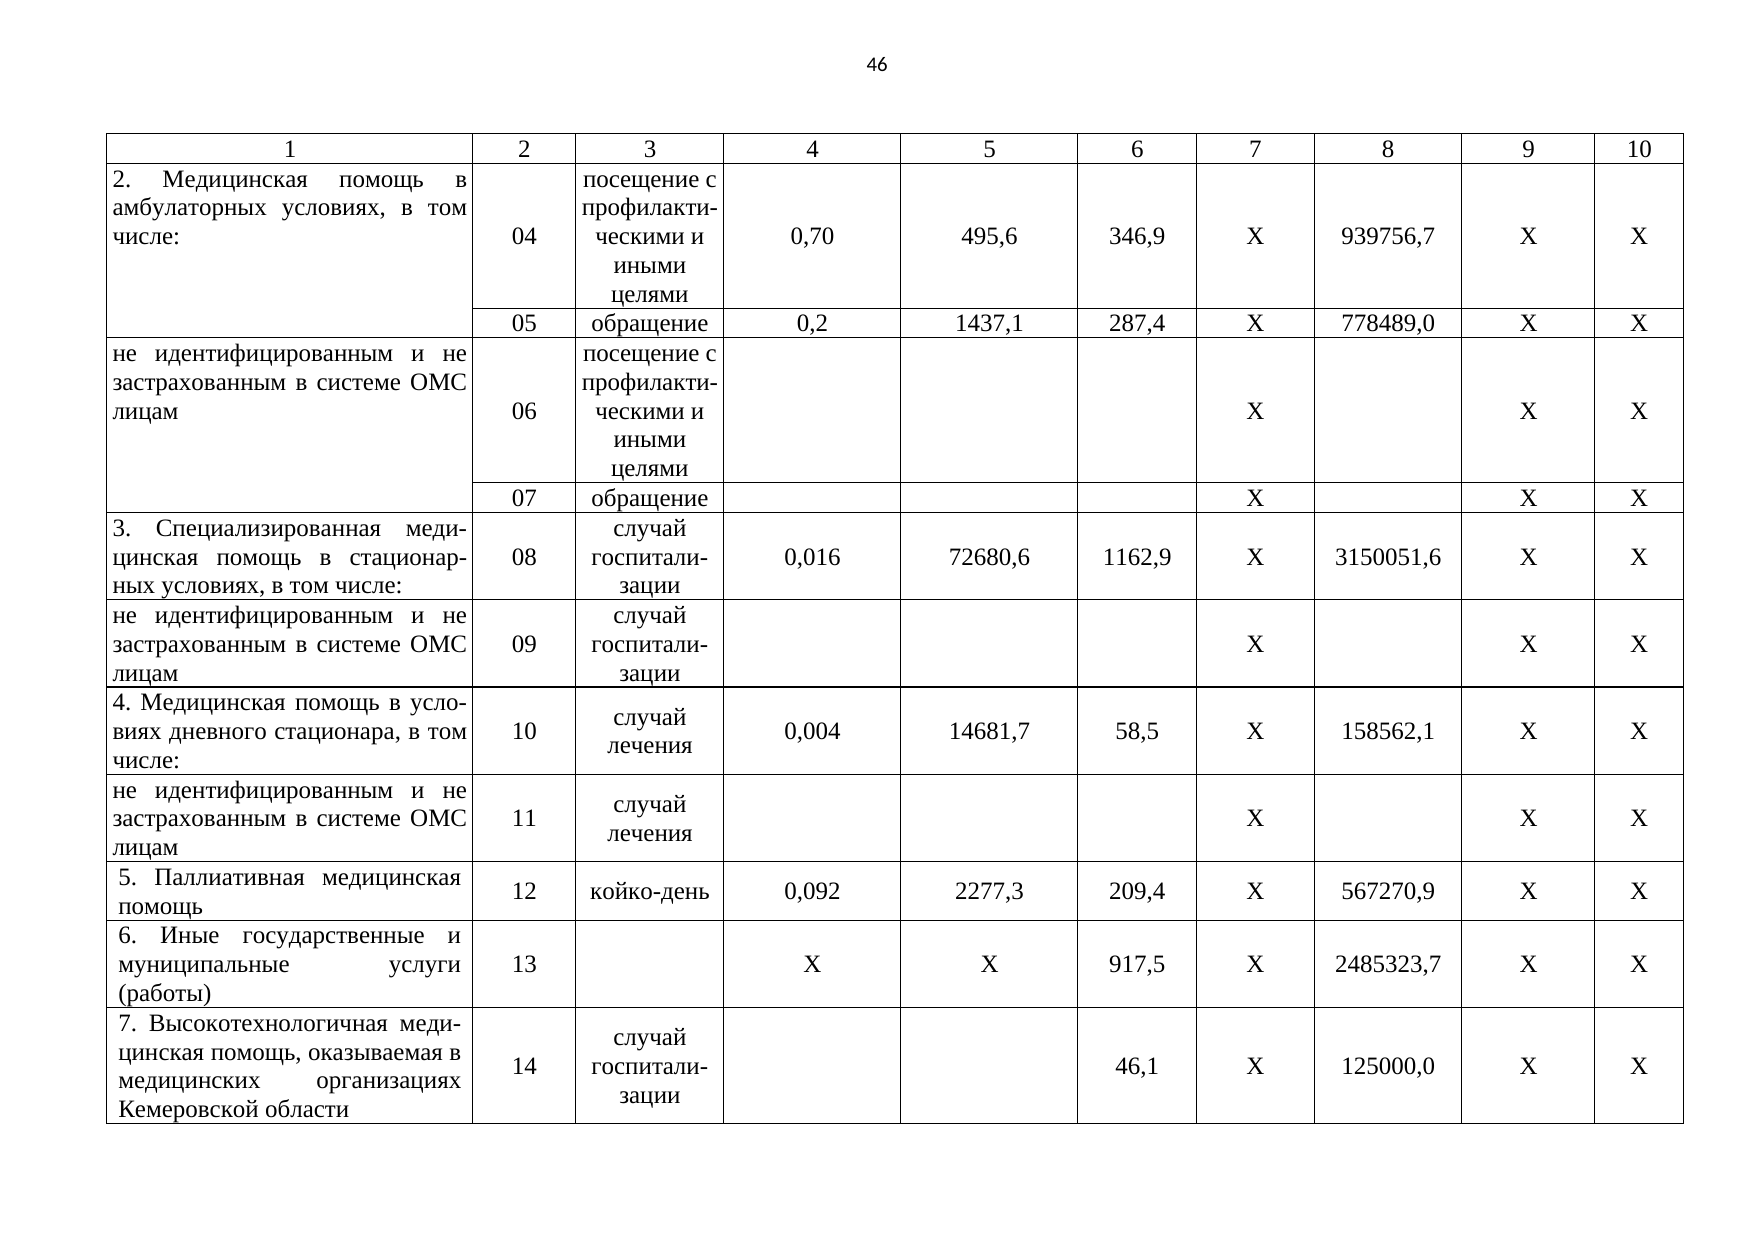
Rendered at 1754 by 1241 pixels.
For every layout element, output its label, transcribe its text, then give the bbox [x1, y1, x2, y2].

table_cell 495,6 [901, 164, 1077, 307]
table_cell Х [1197, 338, 1314, 482]
table_cell 158562,1 [1315, 688, 1461, 774]
table_cell 13 [473, 921, 575, 1007]
table_cell 287,4 [1078, 309, 1196, 337]
table_cell случай лечения [576, 775, 723, 861]
table_cell Х [1197, 862, 1314, 919]
table_cell 10 [473, 688, 575, 774]
table_cell 05 [473, 309, 575, 337]
table_cell койко-день [576, 862, 723, 919]
table_cell [1315, 600, 1461, 686]
table_cell [1315, 483, 1461, 512]
table_cell не идентифицированным и не застрахованным в системе ОМС лицам [107, 600, 472, 686]
table_cell Х [1595, 513, 1683, 599]
table_cell посещение с профилакти-ческими и иными целями [576, 164, 723, 307]
table_cell 0,016 [724, 513, 900, 599]
table_cell 46,1 [1078, 1008, 1196, 1123]
table_cell обращение [576, 483, 723, 512]
table_cell 07 [473, 483, 575, 512]
table_cell Х [1462, 338, 1594, 482]
table_cell 7 [1197, 134, 1314, 163]
table_cell 9 [1462, 134, 1594, 163]
table_cell Х [1462, 862, 1594, 919]
table_cell [576, 921, 723, 1007]
table_cell [1315, 775, 1461, 861]
table_cell [724, 1008, 900, 1123]
table_cell 0,092 [724, 862, 900, 919]
table_cell 3150051,6 [1315, 513, 1461, 599]
table_cell Х [901, 921, 1077, 1007]
table_cell 778489,0 [1315, 309, 1461, 337]
table_cell 0,004 [724, 688, 900, 774]
table_cell Х [1197, 309, 1314, 337]
table_cell 917,5 [1078, 921, 1196, 1007]
table_cell случай госпитали-зации [576, 1008, 723, 1123]
table_cell 939756,7 [1315, 164, 1461, 307]
table_cell Х [1197, 1008, 1314, 1123]
table_cell Х [1462, 688, 1594, 774]
table_cell [901, 483, 1077, 512]
table_cell Х [1462, 483, 1594, 512]
table_cell [901, 600, 1077, 686]
table_cell Х [1197, 775, 1314, 861]
table_cell случай госпитали-зации [576, 513, 723, 599]
table_cell [1078, 600, 1196, 686]
table_cell Х [1595, 164, 1683, 307]
table_cell 4. Медицинская помощь в усло-виях дневного стационара, в том числе: [107, 688, 472, 774]
table_cell 0,70 [724, 164, 900, 307]
table_cell Х [1462, 1008, 1594, 1123]
table_cell [901, 1008, 1077, 1123]
table_cell 11 [473, 775, 575, 861]
table_cell случай лечения [576, 688, 723, 774]
table_cell Х [1595, 688, 1683, 774]
table_cell не идентифицированным и не застрахованным в системе ОМС лицам [107, 775, 472, 861]
table_cell 2. Медицинская помощь в амбулаторных условиях, в том числе: [107, 164, 472, 337]
table_cell [1078, 338, 1196, 482]
table_cell обращение [576, 309, 723, 337]
table_cell 125000,0 [1315, 1008, 1461, 1123]
table_cell [724, 775, 900, 861]
table_cell Х [1595, 309, 1683, 337]
table_cell Х [1462, 164, 1594, 307]
table_cell Х [1595, 775, 1683, 861]
table_cell [1315, 338, 1461, 482]
table_cell 3 [576, 134, 723, 163]
table_cell 5 [901, 134, 1077, 163]
table_cell 1162,9 [1078, 513, 1196, 599]
table_cell Х [724, 921, 900, 1007]
table_cell 6. Иные государственные и муниципальные услуги (работы) [107, 921, 472, 1007]
table_cell [724, 483, 900, 512]
table_cell 3. Специализированная меди-цинская помощь в стационар-ных условиях, в том числе: [107, 513, 472, 599]
table_cell 10 [1595, 134, 1683, 163]
table_cell 7. Высокотехнологичная меди-цинская помощь, оказываемая в медицинских организациях Кемеровской области [107, 1008, 472, 1123]
table_cell Х [1595, 600, 1683, 686]
table_cell Х [1197, 483, 1314, 512]
table_cell Х [1462, 600, 1594, 686]
table_cell Х [1197, 921, 1314, 1007]
table_cell Х [1197, 513, 1314, 599]
table_cell 58,5 [1078, 688, 1196, 774]
table_cell [901, 338, 1077, 482]
table_cell 1 [107, 134, 472, 163]
table_cell 8 [1315, 134, 1461, 163]
table_cell 72680,6 [901, 513, 1077, 599]
table_cell 12 [473, 862, 575, 919]
table_cell 346,9 [1078, 164, 1196, 307]
table_cell 209,4 [1078, 862, 1196, 919]
table_cell 567270,9 [1315, 862, 1461, 919]
table_cell [901, 775, 1077, 861]
table_cell не идентифицированным и не застрахованным в системе ОМС лицам [107, 338, 472, 512]
table_cell 2 [473, 134, 575, 163]
table_cell 06 [473, 338, 575, 482]
table_cell 5. Паллиативная медицинская помощь [107, 862, 472, 919]
table_cell Х [1595, 483, 1683, 512]
table_cell Х [1197, 164, 1314, 307]
table_cell Х [1595, 338, 1683, 482]
table_cell 6 [1078, 134, 1196, 163]
table_cell 2277,3 [901, 862, 1077, 919]
table_cell Х [1197, 688, 1314, 774]
table_cell [724, 338, 900, 482]
table_cell 2485323,7 [1315, 921, 1461, 1007]
table_cell 1437,1 [901, 309, 1077, 337]
table_cell [1078, 483, 1196, 512]
table_cell Х [1462, 513, 1594, 599]
table_cell Х [1595, 921, 1683, 1007]
table_cell Х [1462, 309, 1594, 337]
table_cell 4 [724, 134, 900, 163]
table_cell Х [1462, 921, 1594, 1007]
table_cell Х [1595, 1008, 1683, 1123]
table_cell 04 [473, 164, 575, 307]
table_cell случай госпитали-зации [576, 600, 723, 686]
table_cell Х [1462, 775, 1594, 861]
table_cell Х [1197, 600, 1314, 686]
table_cell 14681,7 [901, 688, 1077, 774]
table_cell 14 [473, 1008, 575, 1123]
table_cell [724, 600, 900, 686]
table_cell Х [1595, 862, 1683, 919]
table_cell 09 [473, 600, 575, 686]
table_cell [1078, 775, 1196, 861]
table_cell 0,2 [724, 309, 900, 337]
table_cell посещение с профилакти-ческими и иными целями [576, 338, 723, 482]
table_cell 08 [473, 513, 575, 599]
